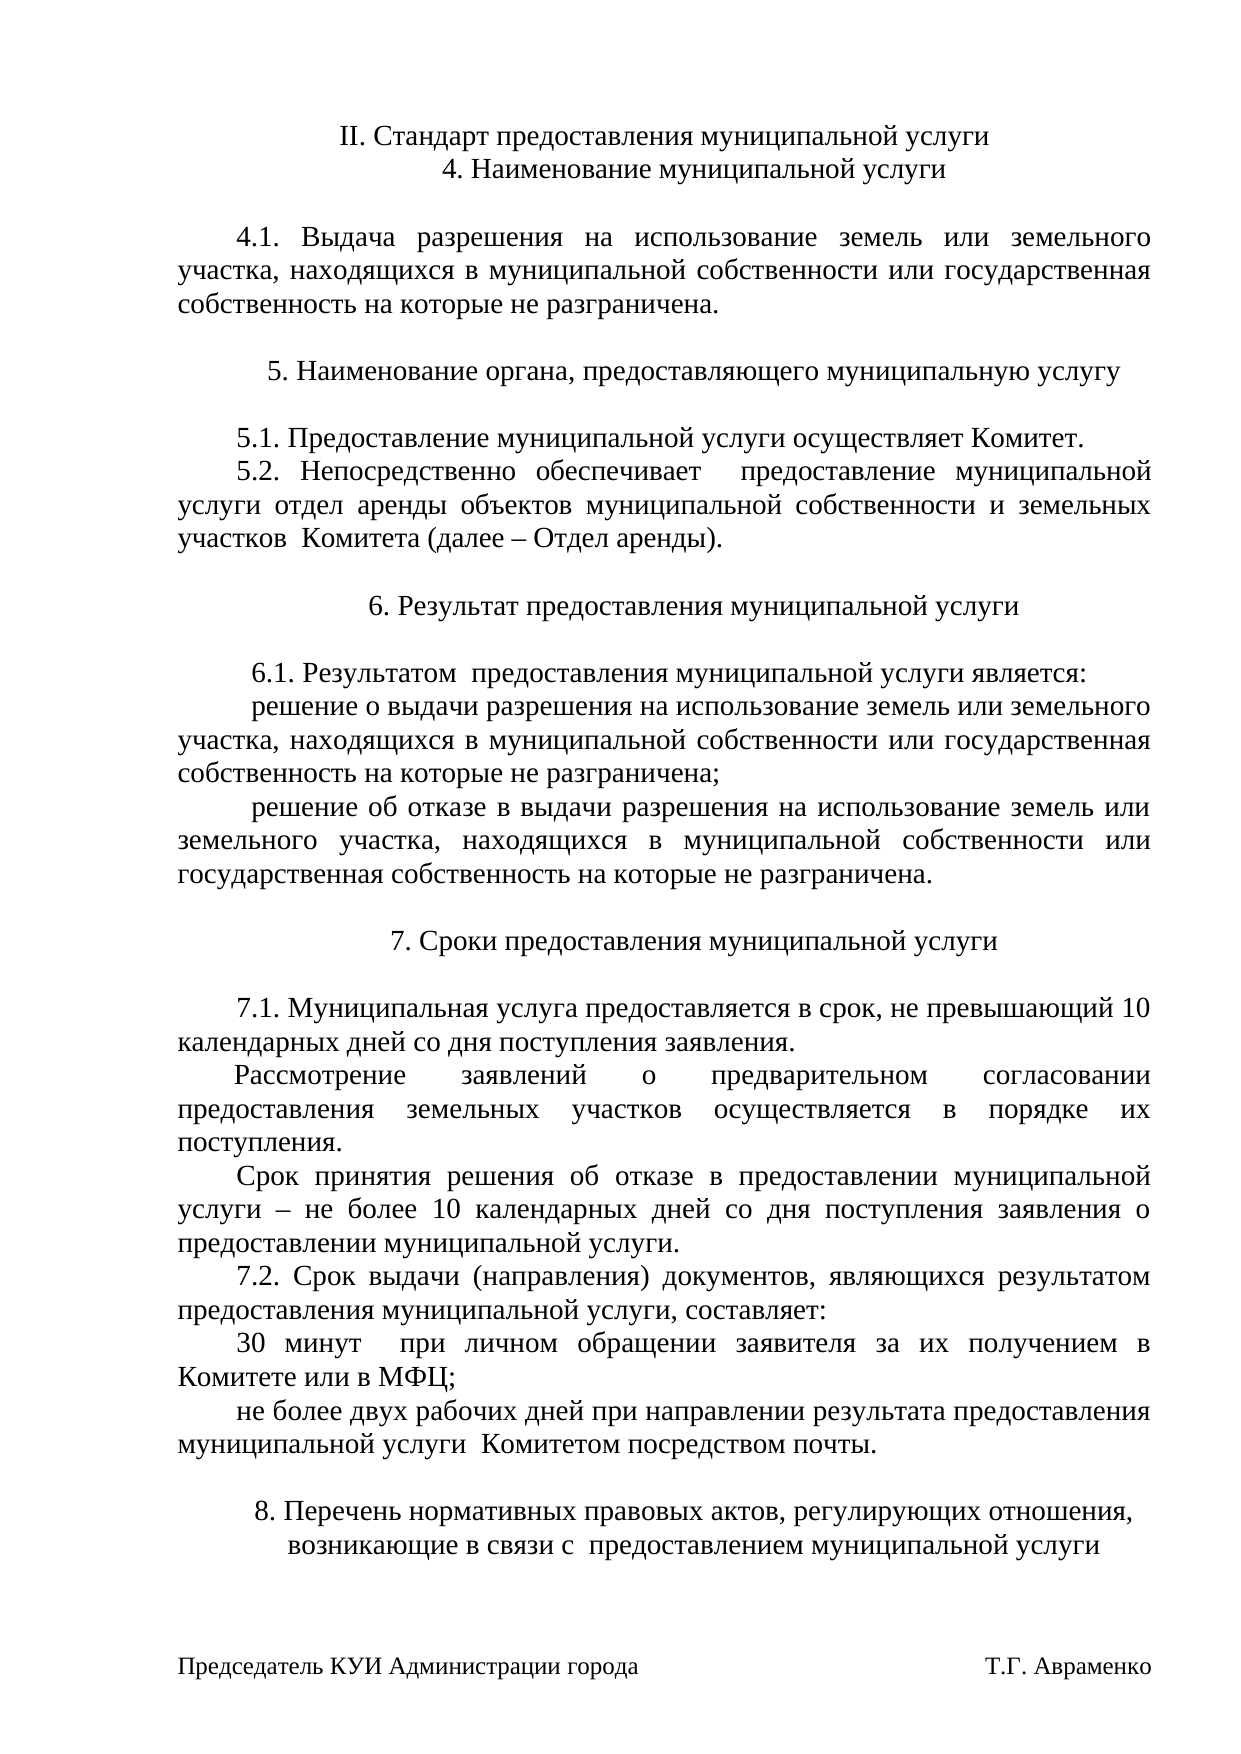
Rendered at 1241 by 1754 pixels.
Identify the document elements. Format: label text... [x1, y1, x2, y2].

text возникающие в связи с предоставлением муниципальной услуги [177, 1527, 1152, 1560]
text 7.2. Срок выдачи (направления) документов, являющихся результатом предоставления муниципальной услуги, составляет: [177, 1258, 1152, 1326]
text 5. Наименование органа, предоставляющего муниципальную услугу [177, 353, 1152, 386]
text 6. Результат предоставления муниципальной услуги [177, 588, 1152, 621]
text II. Стандарт предоставления муниципальной услуги [177, 118, 1152, 152]
text не более двух рабочих дней при направлении результата предоставления муниципальной услуги Комитетом посредством почты. [177, 1393, 1152, 1460]
text 7.1. Муниципальная услуга предоставляется в срок, не превышающий 10 календарных дней со дня поступления заявления. [177, 990, 1152, 1057]
text 30 минут при личном обращении заявителя за их получением в Комитете или в МФЦ; [177, 1326, 1152, 1393]
text 8. Перечень нормативных правовых актов, регулирующих отношения, [177, 1493, 1152, 1527]
text решение о выдачи разрешения на использование земель или земельного участка, находящихся в муниципальной собственности или государственная собственность на которые не разграничена; [177, 688, 1152, 789]
text Срок принятия решения об отказе в предоставлении муниципальной услуги – не более 10 календарных дней со дня поступления заявления о предоставлении муниципальной услуги. [177, 1158, 1152, 1258]
text 4. Наименование муниципальной услуги [177, 152, 1152, 185]
text 6.1. Результатом предоставления муниципальной услуги является: [177, 655, 1152, 688]
text Рассмотрение заявлений о предварительном согласовании предоставления земельных участков осуществляется в порядке их поступления. [177, 1057, 1152, 1158]
text 5.2. Непосредственно обеспечивает предоставление муниципальной услуги отдел аренды объектов муниципальной собственности и земельных участков Комитета (далее – Отдел аренды). [177, 453, 1152, 554]
text 4.1. Выдача разрешения на использование земель или земельного участка, находящихся в муниципальной собственности или государственная собственность на которые не разграничена. [177, 219, 1152, 319]
text 7. Сроки предоставления муниципальной услуги [177, 923, 1152, 957]
text 5.1. Предоставление муниципальной услуги осуществляет Комитет. [177, 420, 1152, 453]
text решение об отказе в выдачи разрешения на использование земель или земельного участка, находящихся в муниципальной собственности или государственная собственность на которые не разграничена. [177, 789, 1152, 889]
